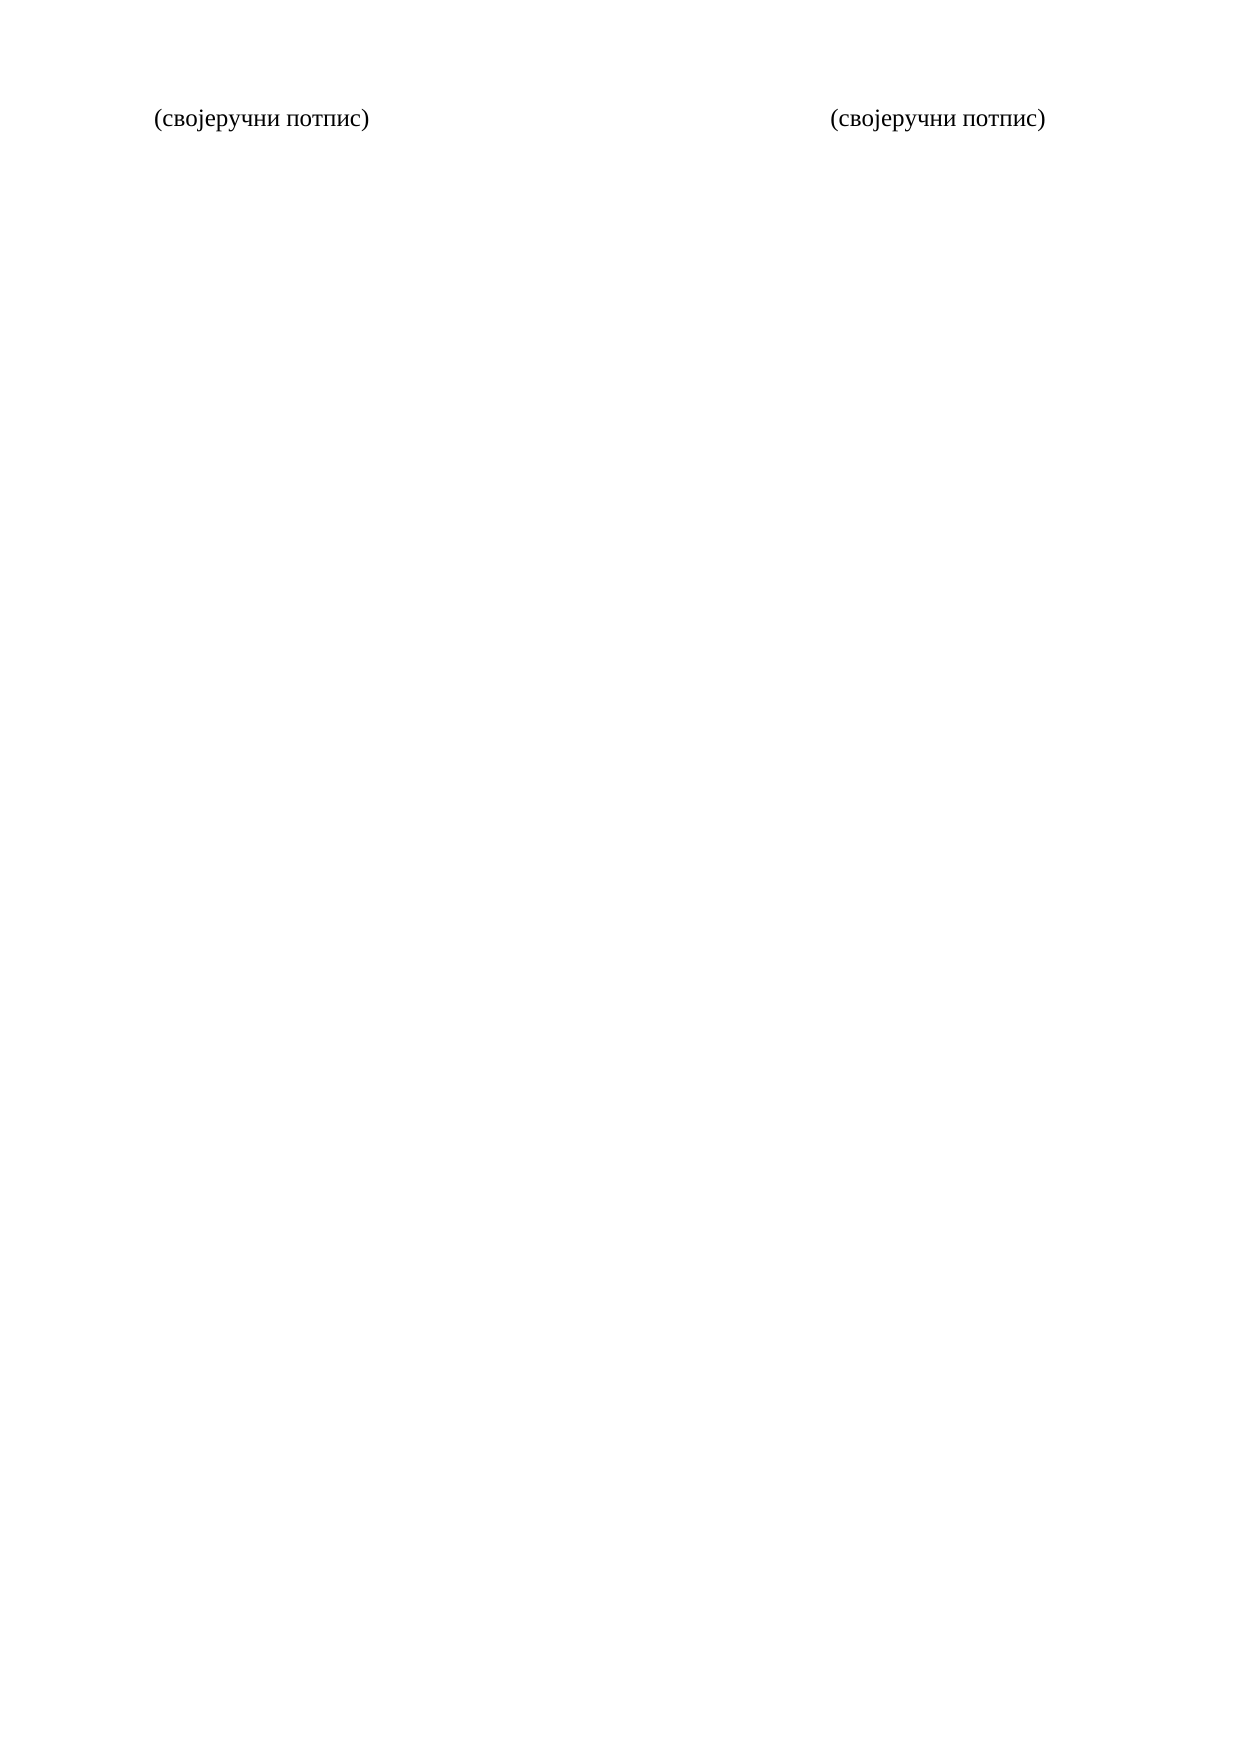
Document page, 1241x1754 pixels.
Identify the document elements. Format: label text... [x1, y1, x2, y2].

text (својеручни потпис) (својеручни потпис) [148, 103, 1093, 132]
